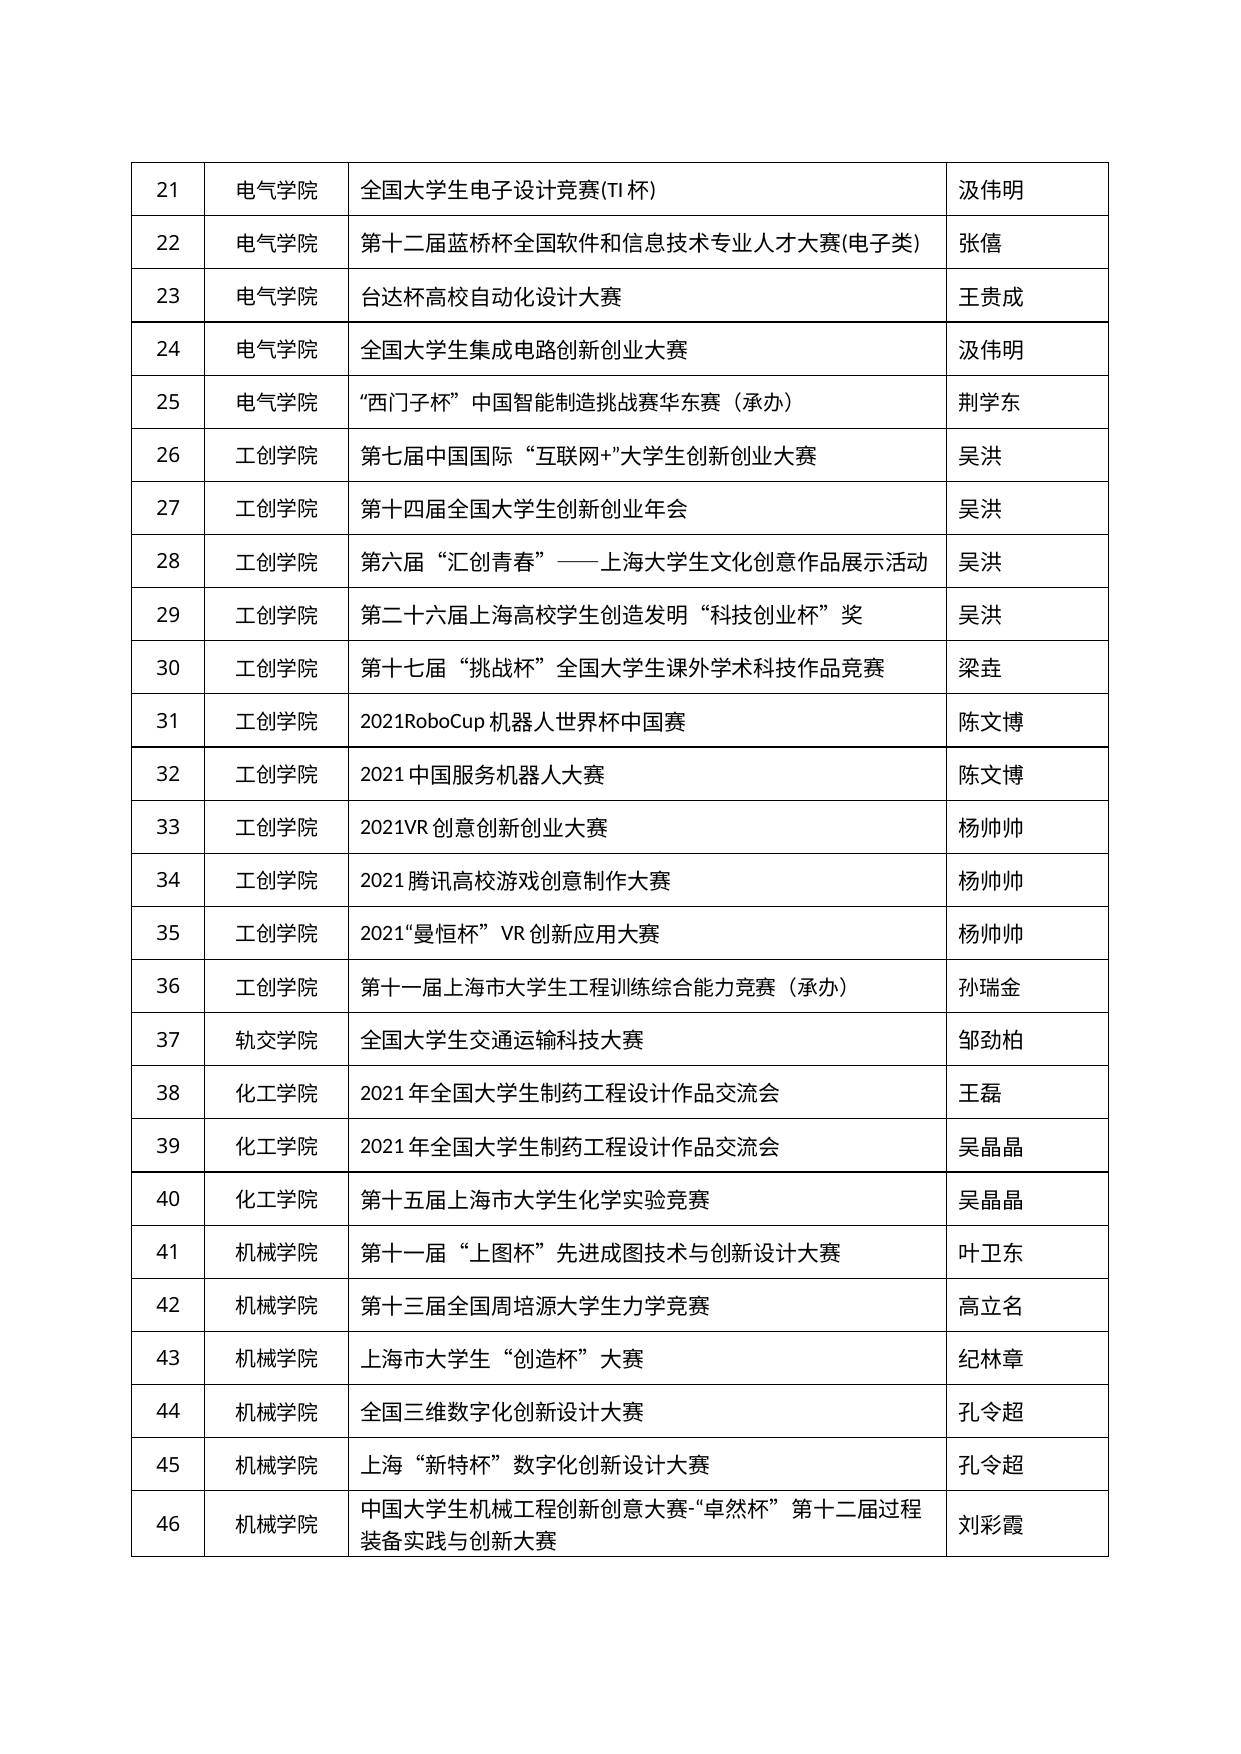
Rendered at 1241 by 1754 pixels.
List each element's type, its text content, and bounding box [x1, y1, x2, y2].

table_cell 陈文博 [947, 694, 1108, 746]
table_cell 2021年全国大学生制药工程设计作品交流会 [349, 1066, 946, 1118]
table_cell 第十三届全国周培源大学生力学竞赛 [349, 1279, 946, 1331]
table_cell 台达杯高校自动化设计大赛 [349, 269, 946, 321]
table_cell 工创学院 [205, 641, 348, 693]
table_cell 上海“新特杯”数字化创新设计大赛 [349, 1438, 946, 1490]
table_cell 孙瑞金 [947, 960, 1108, 1012]
table_cell 电气学院 [205, 376, 348, 428]
table_cell 电气学院 [205, 163, 348, 215]
table_cell 机械学院 [205, 1332, 348, 1384]
table_cell 工创学院 [205, 429, 348, 481]
table_cell 工创学院 [205, 694, 348, 746]
table_cell 36 [132, 960, 204, 1012]
table_cell 第二十六届上海高校学生创造发明“科技创业杯”奖 [349, 588, 946, 640]
table_cell 杨帅帅 [947, 801, 1108, 853]
table_cell 吴洪 [947, 429, 1108, 481]
table_cell 汲伟明 [947, 163, 1108, 215]
table_cell 31 [132, 694, 204, 746]
table_cell 2021年全国大学生制药工程设计作品交流会 [349, 1119, 946, 1171]
table_cell 梁垚 [947, 641, 1108, 693]
table_cell 35 [132, 907, 204, 959]
table_cell 32 [132, 748, 204, 799]
table_cell 孔令超 [947, 1385, 1108, 1437]
table_cell 化工学院 [205, 1119, 348, 1171]
table_cell 21 [132, 163, 204, 215]
table_cell 22 [132, 216, 204, 268]
table_cell 第十一届“上图杯”先进成图技术与创新设计大赛 [349, 1226, 946, 1278]
table_cell 第十二届蓝桥杯全国软件和信息技术专业人才大赛(电子类) [349, 216, 946, 268]
table_cell 工创学院 [205, 801, 348, 853]
table_cell 轨交学院 [205, 1013, 348, 1065]
table_cell 工创学院 [205, 482, 348, 534]
table_cell 机械学院 [205, 1491, 348, 1556]
table_cell 34 [132, 854, 204, 906]
table_cell 45 [132, 1438, 204, 1490]
table_cell 2021腾讯高校游戏创意制作大赛 [349, 854, 946, 906]
table_cell 全国三维数字化创新设计大赛 [349, 1385, 946, 1437]
table_cell 44 [132, 1385, 204, 1437]
table_cell 全国大学生集成电路创新创业大赛 [349, 323, 946, 374]
table_cell 刘彩霞 [947, 1491, 1108, 1556]
table_cell 吴晶晶 [947, 1119, 1108, 1171]
table_cell 第十四届全国大学生创新创业年会 [349, 482, 946, 534]
table_cell 杨帅帅 [947, 907, 1108, 959]
table_cell 第十五届上海市大学生化学实验竞赛 [349, 1173, 946, 1224]
table_cell 28 [132, 535, 204, 587]
table_cell 工创学院 [205, 960, 348, 1012]
table_cell 33 [132, 801, 204, 853]
table_cell “西门子杯”中国智能制造挑战赛华东赛（承办） [349, 376, 946, 428]
table_cell 23 [132, 269, 204, 321]
table_cell 2021“曼恒杯”VR创新应用大赛 [349, 907, 946, 959]
table_cell 42 [132, 1279, 204, 1331]
table_cell 上海市大学生“创造杯”大赛 [349, 1332, 946, 1384]
table_cell 机械学院 [205, 1438, 348, 1490]
table_cell 陈文博 [947, 748, 1108, 799]
table_cell 吴洪 [947, 535, 1108, 587]
table_cell 化工学院 [205, 1173, 348, 1224]
table_cell 孔令超 [947, 1438, 1108, 1490]
table_cell 2021RoboCup机器人世界杯中国赛 [349, 694, 946, 746]
table_cell 26 [132, 429, 204, 481]
table_cell 机械学院 [205, 1226, 348, 1278]
table_cell 29 [132, 588, 204, 640]
table_cell 邹劲柏 [947, 1013, 1108, 1065]
table_cell 王磊 [947, 1066, 1108, 1118]
table_cell 24 [132, 323, 204, 374]
table_cell 全国大学生交通运输科技大赛 [349, 1013, 946, 1065]
table_cell 中国大学生机械工程创新创意大赛-“卓然杯”第十二届过程装备实践与创新大赛 [349, 1491, 946, 1556]
table_cell 38 [132, 1066, 204, 1118]
table_cell 39 [132, 1119, 204, 1171]
table_cell 46 [132, 1491, 204, 1556]
table_cell 电气学院 [205, 323, 348, 374]
table_cell 纪林章 [947, 1332, 1108, 1384]
table_cell 30 [132, 641, 204, 693]
table_cell 荆学东 [947, 376, 1108, 428]
table_cell 2021VR创意创新创业大赛 [349, 801, 946, 853]
table_cell 2021中国服务机器人大赛 [349, 748, 946, 799]
table_cell 工创学院 [205, 748, 348, 799]
table_cell 杨帅帅 [947, 854, 1108, 906]
table_cell 全国大学生电子设计竞赛(TI杯) [349, 163, 946, 215]
table_cell 40 [132, 1173, 204, 1224]
table_cell 高立名 [947, 1279, 1108, 1331]
table_cell 化工学院 [205, 1066, 348, 1118]
table_cell 工创学院 [205, 907, 348, 959]
table_cell 第六届“汇创青春”——上海大学生文化创意作品展示活动 [349, 535, 946, 587]
table_cell 电气学院 [205, 269, 348, 321]
table_cell 43 [132, 1332, 204, 1384]
table_cell 工创学院 [205, 535, 348, 587]
table_cell 第十七届“挑战杯”全国大学生课外学术科技作品竞赛 [349, 641, 946, 693]
table_cell 吴洪 [947, 588, 1108, 640]
table_cell 汲伟明 [947, 323, 1108, 374]
table_cell 第七届中国国际“互联网+”大学生创新创业大赛 [349, 429, 946, 481]
table_cell 第十一届上海市大学生工程训练综合能力竞赛（承办） [349, 960, 946, 1012]
table_cell 37 [132, 1013, 204, 1065]
table_cell 张僖 [947, 216, 1108, 268]
table_cell 王贵成 [947, 269, 1108, 321]
table_cell 电气学院 [205, 216, 348, 268]
table_cell 叶卫东 [947, 1226, 1108, 1278]
table_cell 41 [132, 1226, 204, 1278]
table_cell 25 [132, 376, 204, 428]
table_cell 工创学院 [205, 588, 348, 640]
table_cell 机械学院 [205, 1279, 348, 1331]
table_cell 吴洪 [947, 482, 1108, 534]
table_cell 机械学院 [205, 1385, 348, 1437]
table_cell 吴晶晶 [947, 1173, 1108, 1224]
table_cell 工创学院 [205, 854, 348, 906]
table_cell 27 [132, 482, 204, 534]
